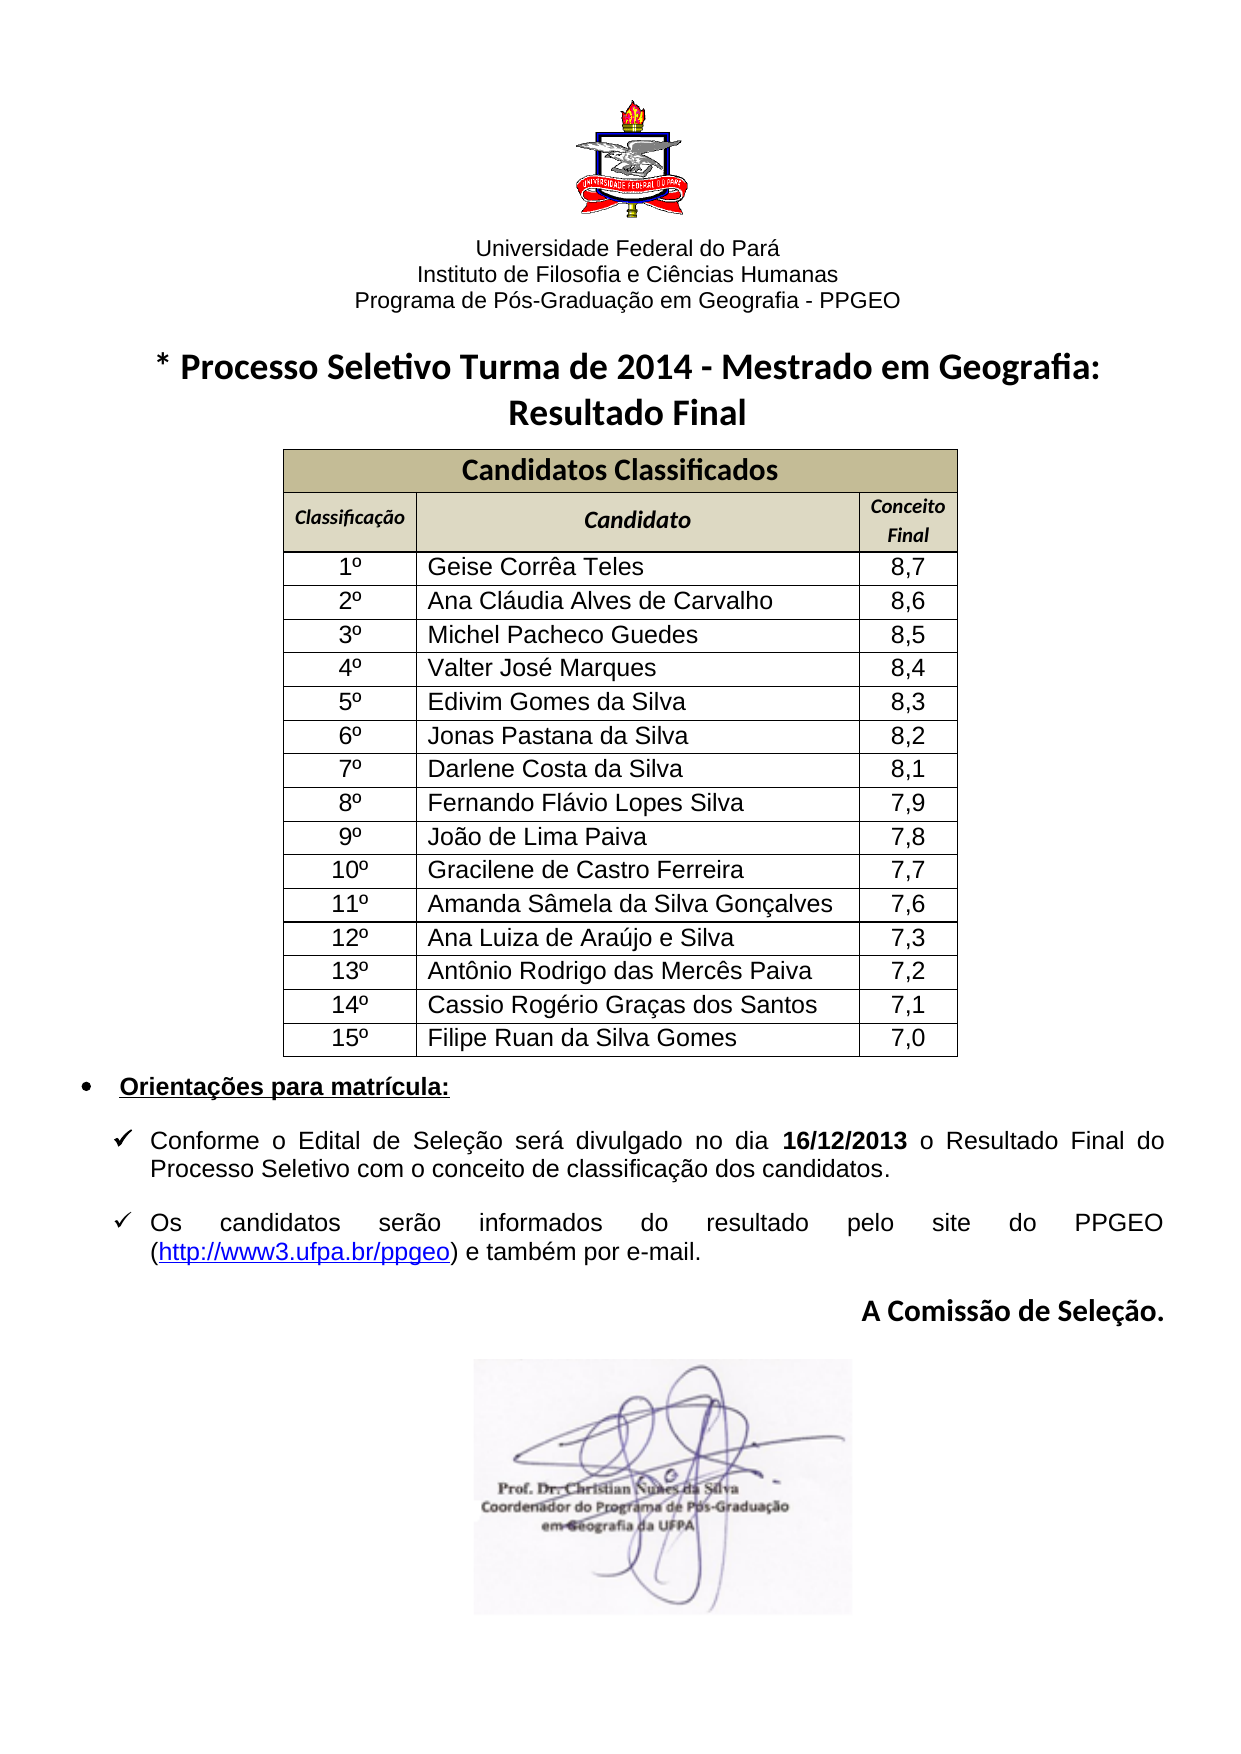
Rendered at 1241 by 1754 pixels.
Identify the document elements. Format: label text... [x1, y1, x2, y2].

table_cell 14º [284, 990, 416, 1022]
table_cell 12º [284, 923, 416, 955]
table_cell 8,2 [860, 721, 957, 753]
table_cell Edivim Gomes da Silva [417, 687, 859, 719]
table_cell Antônio Rodrigo das Mercês Paiva [417, 956, 859, 989]
table_cell 15º [284, 1024, 416, 1056]
table_cell Ana Luiza de Araújo e Silva [417, 923, 859, 955]
table_header Candidatos Classificados [284, 450, 957, 492]
table_cell 7,0 [860, 1024, 957, 1056]
text Instituto de Filosofia e Ciências Humanas [90, 261, 1165, 287]
text * Processo Seletivo Turma de 2014 - Mestrado em Geografia: [90, 343, 1165, 388]
table_cell 8,6 [860, 586, 957, 619]
table_cell Cassio Rogério Graças dos Santos [417, 990, 859, 1022]
table_cell 7,8 [860, 822, 957, 854]
table_cell 8,5 [860, 620, 957, 652]
table_cell 8º [284, 788, 416, 821]
table_cell 5º [284, 687, 416, 719]
text Universidade Federal do Pará [90, 235, 1165, 261]
table_cell 7,9 [860, 788, 957, 821]
table_cell 7,6 [860, 889, 957, 921]
table_cell Jonas Pastana da Silva [417, 721, 859, 753]
table_cell Filipe Ruan da Silva Gomes [417, 1024, 859, 1056]
table_cell 7,1 [860, 990, 957, 1022]
table_cell 3º [284, 620, 416, 652]
table_cell 11º [284, 889, 416, 921]
table_cell 7,7 [860, 855, 957, 888]
list Conforme o Edital de Seleção será divulgado no dia 16/12/2013 o Resultado Final do Processo Seletivo com o conceito de classificação dos candidatos. [112, 1126, 1165, 1183]
table_cell 2º [284, 586, 416, 619]
table_cell 10º [284, 855, 416, 888]
table_cell 1º [284, 553, 416, 585]
table_cell Ana Cláudia Alves de Carvalho [417, 586, 859, 619]
table_cell 6º [284, 721, 416, 753]
table_cell 7,2 [860, 956, 957, 989]
table_cell 8,4 [860, 653, 957, 686]
table_cell 13º [284, 956, 416, 989]
text Resultado Final [90, 388, 1165, 434]
picture [473, 1359, 856, 1617]
text Programa de Pós-Graduação em Geografia - PPGEO [90, 287, 1165, 314]
table_cell Valter José Marques [417, 653, 859, 686]
table_cell 9º [284, 822, 416, 854]
table_cell Michel Pacheco Guedes [417, 620, 859, 652]
table_cell 8,7 [860, 553, 957, 585]
table_cell 8,3 [860, 687, 957, 719]
text A Comissão de Seleção. [90, 1291, 1165, 1329]
table_cell Classificação [284, 493, 416, 551]
table_cell Fernando Flávio Lopes Silva [417, 788, 859, 821]
table_cell Gracilene de Castro Ferreira [417, 855, 859, 888]
table_cell Conceito Final [860, 493, 957, 551]
table_cell João de Lima Paiva [417, 822, 859, 854]
table_cell Geise Corrêa Teles [417, 553, 859, 585]
table_cell Amanda Sâmela da Silva Gonçalves [417, 889, 859, 921]
table_cell 7º [284, 754, 416, 787]
table_cell Candidato [417, 493, 859, 551]
list Os candidatos serão informados do resultado pelo site do PPGEO (http://www3.ufpa.br/ppgeo) e também por e-mail. [112, 1208, 1165, 1266]
table_cell 7,3 [860, 923, 957, 955]
table_cell 8,1 [860, 754, 957, 787]
picture [535, 94, 720, 231]
table_cell 4º [284, 653, 416, 686]
list Orientações para matrícula: [82, 1072, 1165, 1101]
table_cell Darlene Costa da Silva [417, 754, 859, 787]
